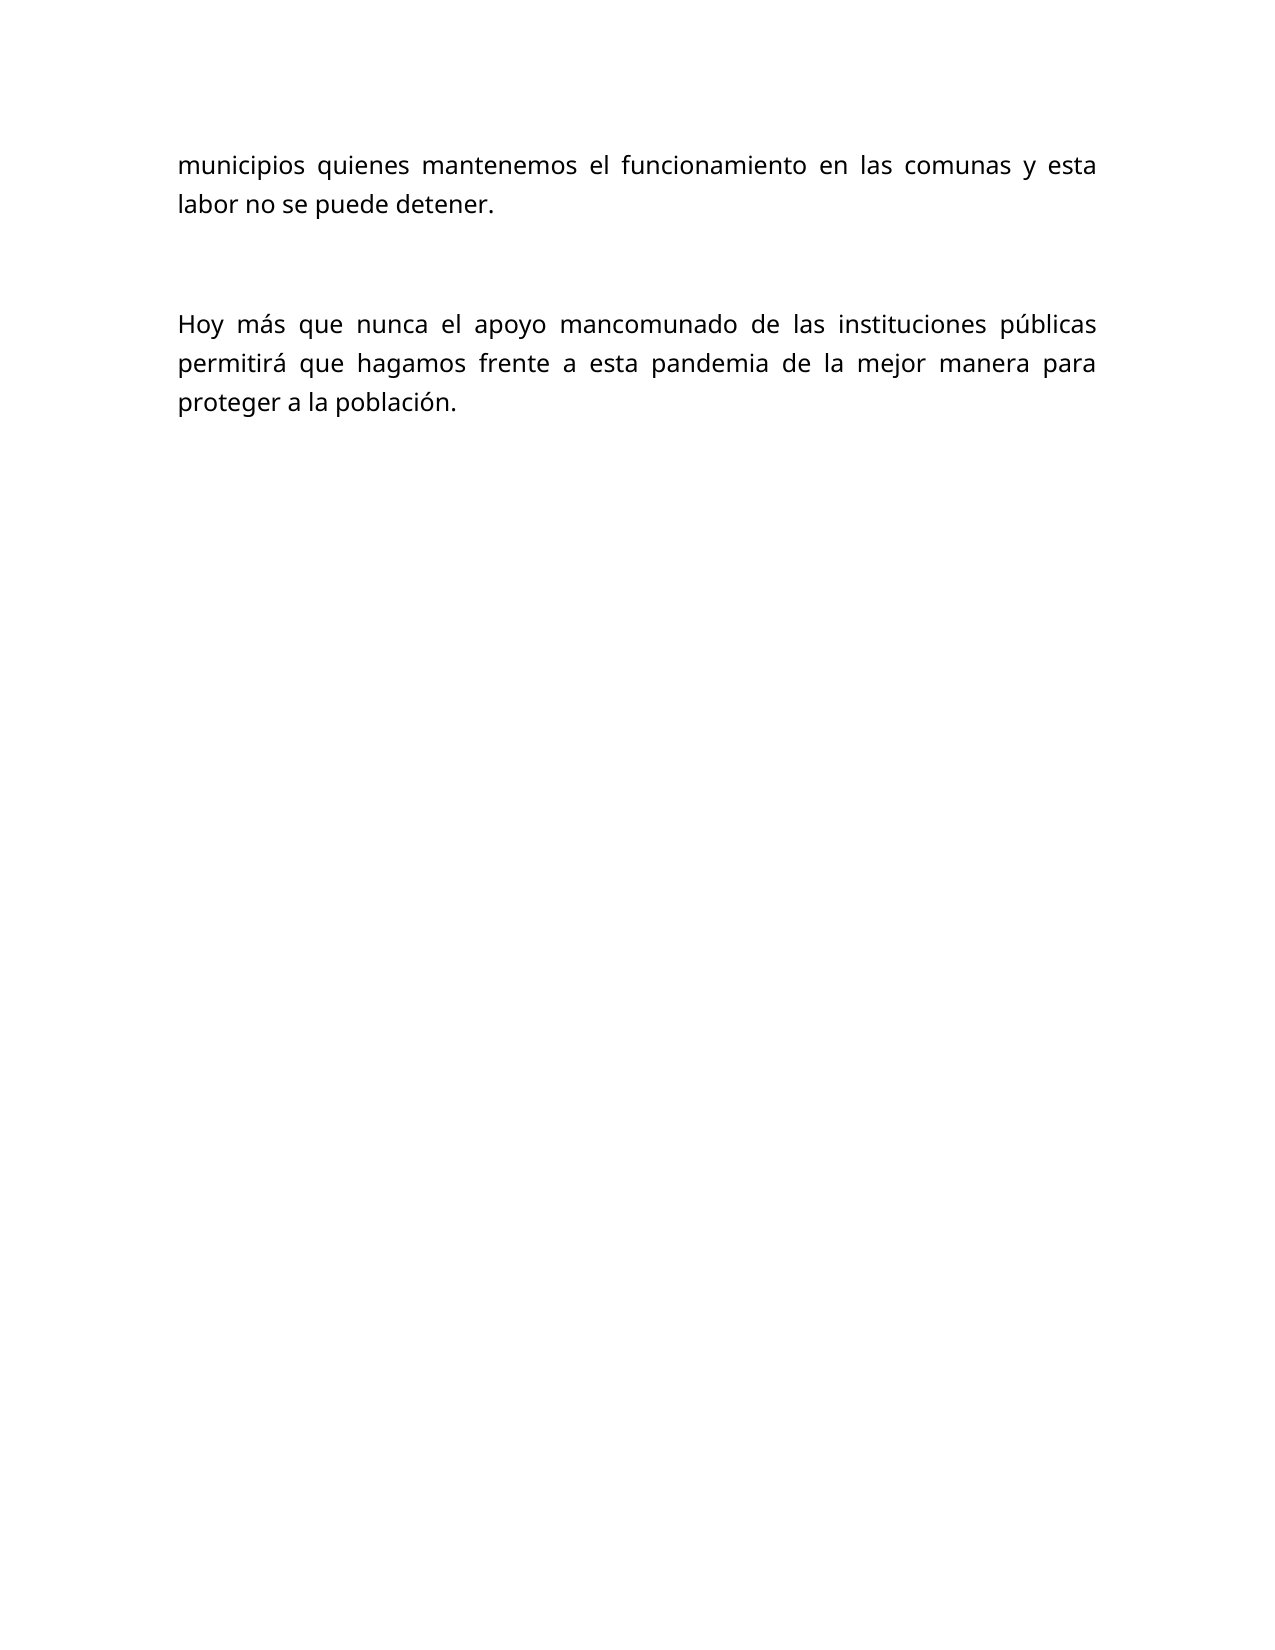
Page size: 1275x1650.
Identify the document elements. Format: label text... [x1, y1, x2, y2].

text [177, 148, 1098, 221]
text Hoy más que nunca el apoyo mancomunado de las instituciones públicas permitirá que hagamos frente a esta pandemia de la mejor manera para proteger a la población. [177, 307, 1098, 419]
